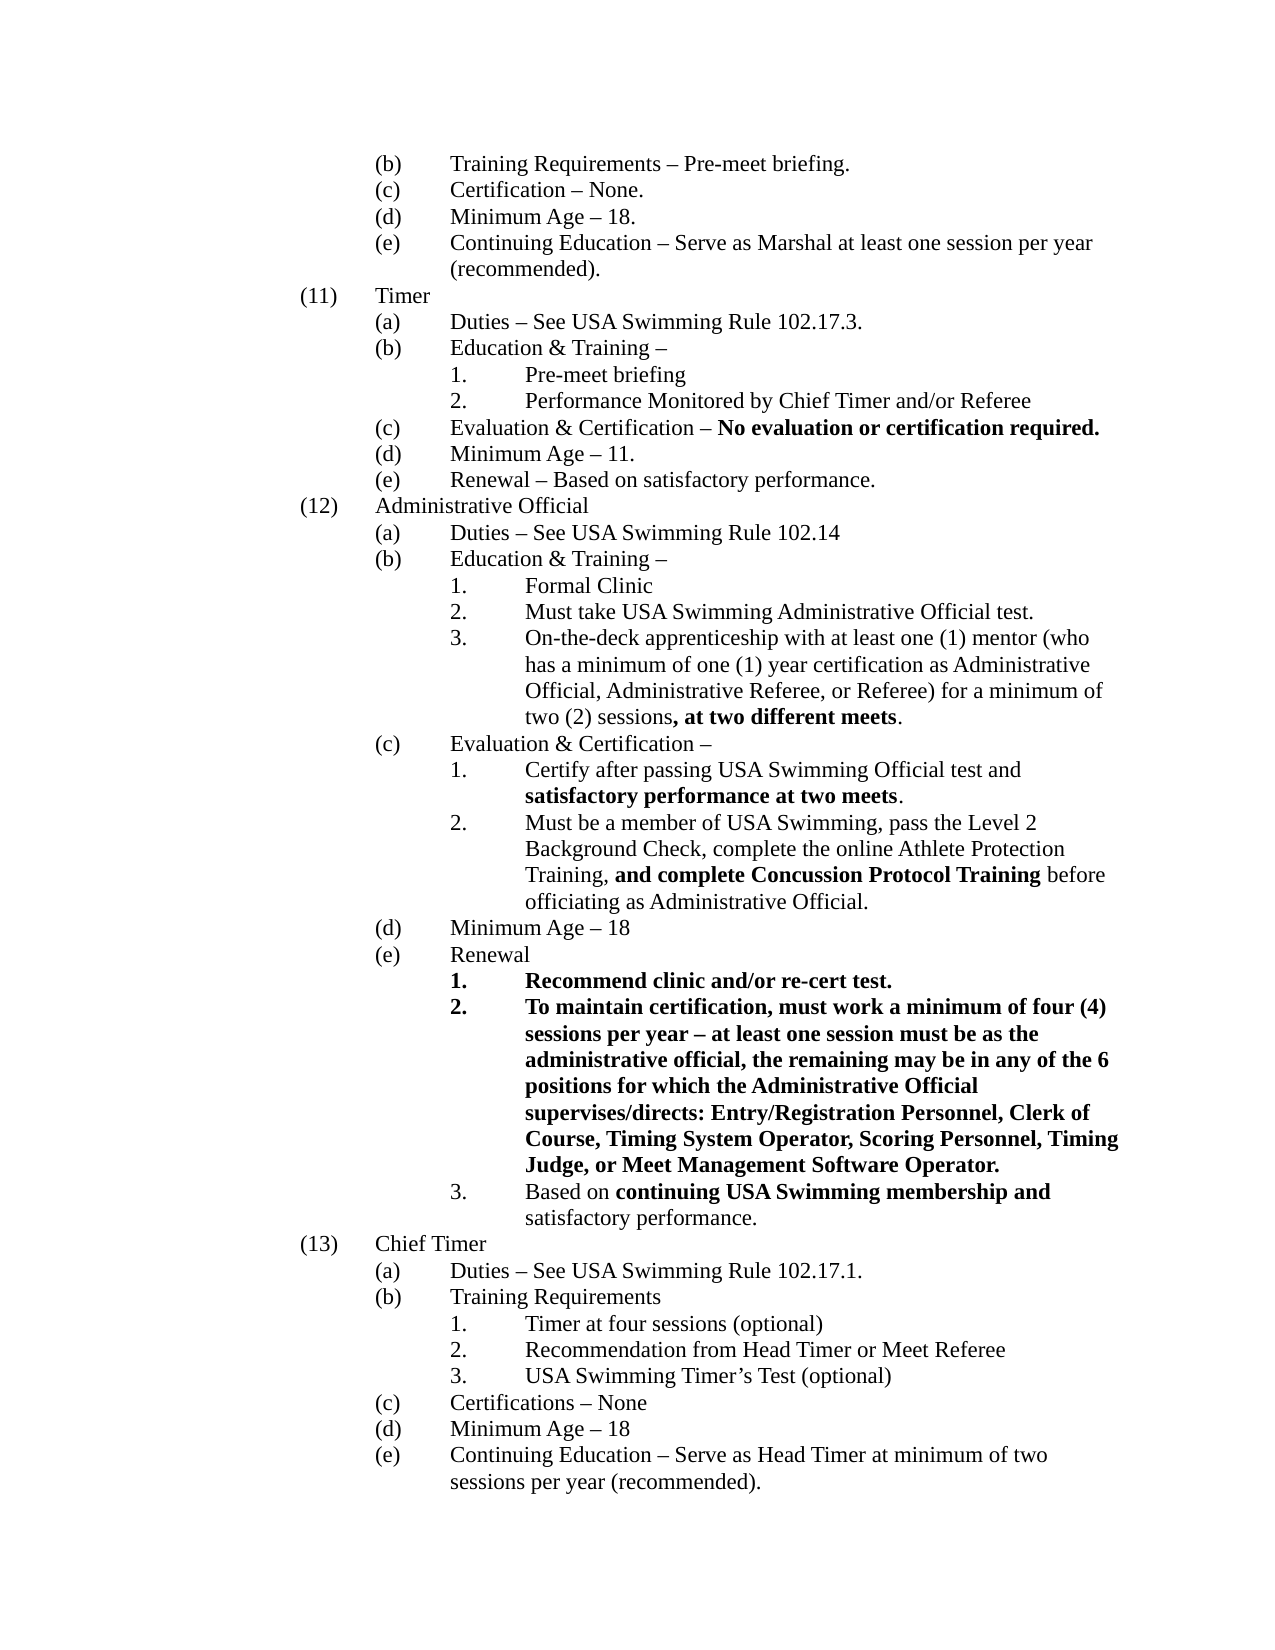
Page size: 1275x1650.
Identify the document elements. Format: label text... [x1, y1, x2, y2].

subtitle Duties – See USA Swimming Rule 102.17.3. [375, 308, 1125, 334]
subtitle Certification – None. [375, 176, 1125, 203]
subtitle Recommend clinic and/or re-cert test. [450, 967, 1125, 993]
subtitle To maintain certification, must work a minimum of four (4) sessions per year – at least one session must be as the administrative official, the remaining may be in any of the 6 positions for which the Administrative Official supervises/directs: Entry/Registration Personnel, Clerk of Course, Timing System Operator, Scoring Personnel, Timing Judge, or Meet Management Software Operator. [450, 993, 1125, 1178]
subtitle Minimum Age – 18 [375, 914, 1125, 941]
subtitle Duties – See USA Swimming Rule 102.17.1. [375, 1257, 1125, 1283]
subtitle Certifications – None [375, 1389, 1125, 1415]
subtitle Administrative Official [300, 493, 1125, 519]
subtitle Renewal [375, 941, 1125, 967]
subtitle Evaluation & Certification – No evaluation or certification required. [375, 413, 1125, 440]
subtitle Renewal – Based on satisfactory performance. [375, 466, 1125, 493]
subtitle Recommendation from Head Timer or Meet Referee [450, 1336, 1125, 1362]
subtitle Timer [300, 282, 1125, 308]
subtitle Evaluation & Certification – [375, 730, 1125, 756]
subtitle Must take USA Swimming Administrative Official test. [450, 598, 1125, 624]
subtitle Formal Clinic [450, 572, 1125, 598]
subtitle Certify after passing USA Swimming Official test and satisfactory performance at two meets. [450, 756, 1125, 809]
subtitle Education & Training – [375, 334, 1125, 361]
subtitle Training Requirements [375, 1283, 1125, 1309]
subtitle Timer at four sessions (optional) [450, 1309, 1125, 1336]
subtitle Based on continuing USA Swimming membership and satisfactory performance. [450, 1178, 1125, 1231]
subtitle Minimum Age – 18 [375, 1415, 1125, 1441]
subtitle Training Requirements – Pre-meet briefing. [375, 150, 1125, 176]
subtitle Performance Monitored by Chief Timer and/or Referee [450, 387, 1125, 413]
subtitle On-the-deck apprenticeship with at least one (1) mentor (who has a minimum of one (1) year certification as Administrative Official, Administrative Referee, or Referee) for a minimum of two (2) sessions, at two different meets. [450, 624, 1125, 730]
subtitle USA Swimming Timer’s Test (optional) [450, 1362, 1125, 1389]
subtitle Education & Training – [375, 545, 1125, 572]
subtitle Duties – See USA Swimming Rule 102.14 [375, 519, 1125, 545]
subtitle Continuing Education – Serve as Head Timer at minimum of two sessions per year (recommended). [375, 1441, 1125, 1494]
subtitle Minimum Age – 11. [375, 440, 1125, 466]
subtitle Minimum Age – 18. [375, 203, 1125, 229]
subtitle Chief Timer [300, 1231, 1125, 1257]
subtitle Continuing Education – Serve as Marshal at least one session per year (recommended). [375, 229, 1125, 282]
subtitle Pre-meet briefing [450, 361, 1125, 387]
subtitle Must be a member of USA Swimming, pass the Level 2 Background Check, complete the online Athlete Protection Training, and complete Concussion Protocol Training before officiating as Administrative Official. [450, 809, 1125, 914]
